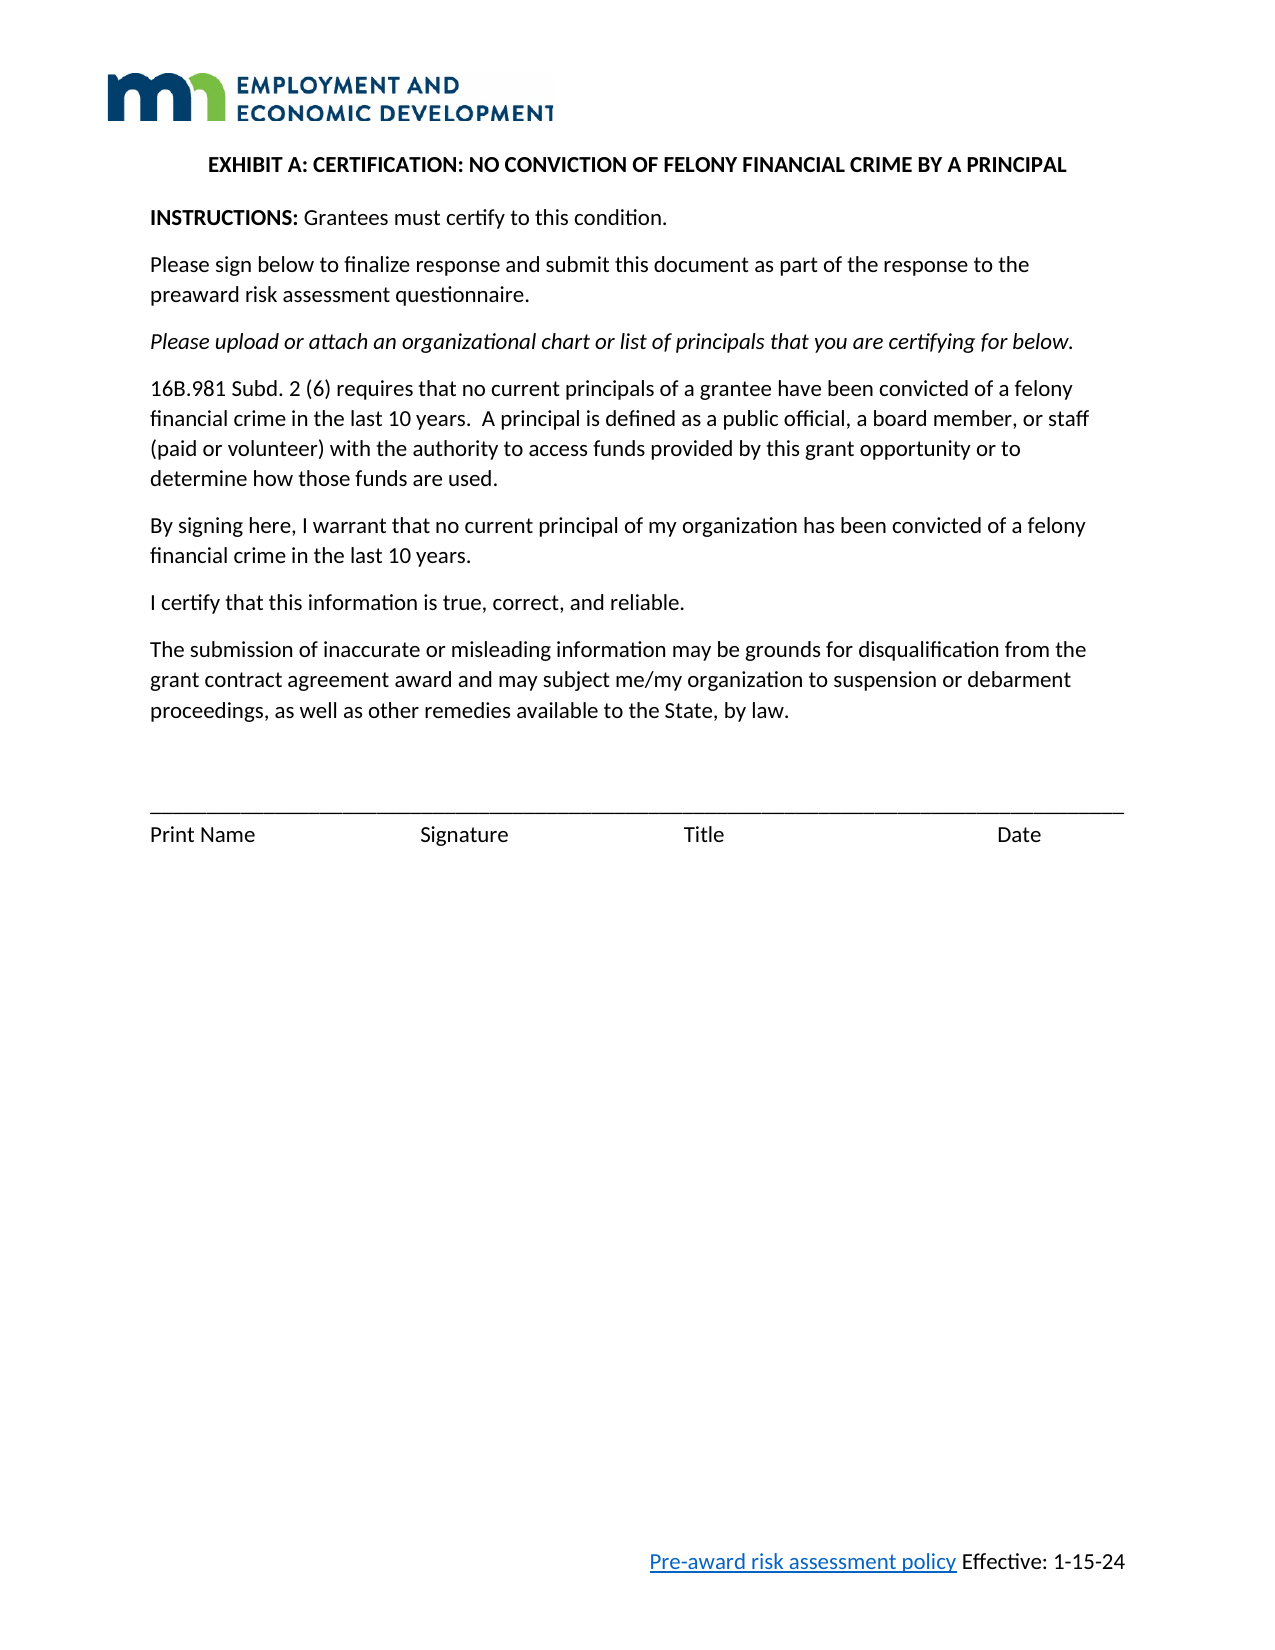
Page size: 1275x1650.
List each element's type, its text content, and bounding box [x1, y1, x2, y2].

text By signing here, I warrant that no current principal of my organization has been convicted of a felony financial crime in the last 10 years. [150, 511, 1125, 569]
title EXHIBIT A: CERTIFICATION: NO CONVICTION OF FELONY FINANCIAL CRIME BY A PRINCIPAL [150, 150, 1125, 178]
text 16B.981 Subd. 2 (6) requires that no current principals of a grantee have been convicted of a felony financial crime in the last 10 years. A principal is defined as a public official, a board member, or staff (paid or volunteer) with the authority to access funds provided by this grant opportunity or to determine how those funds are used. [150, 374, 1125, 492]
text The submission of inaccurate or misleading information may be grounds for disqualification from the grant contract agreement award and may subject me/my organization to suspension or debarment proceedings, as well as other remedies available to the State, by law. [150, 635, 1125, 724]
text Please sign below to finalize response and submit this document as part of the response to the preaward risk assessment questionnaire. [150, 250, 1125, 308]
text I certify that this information is true, correct, and reliable. [150, 588, 1125, 616]
text Please upload or attach an organizational chart or list of principals that you are certifying for below. [150, 327, 1125, 355]
text Print Name Signature Title Date [150, 820, 1125, 848]
text INSTRUCTIONS: Grantees must certify to this condition. [150, 203, 1125, 231]
picture [106, 73, 553, 121]
